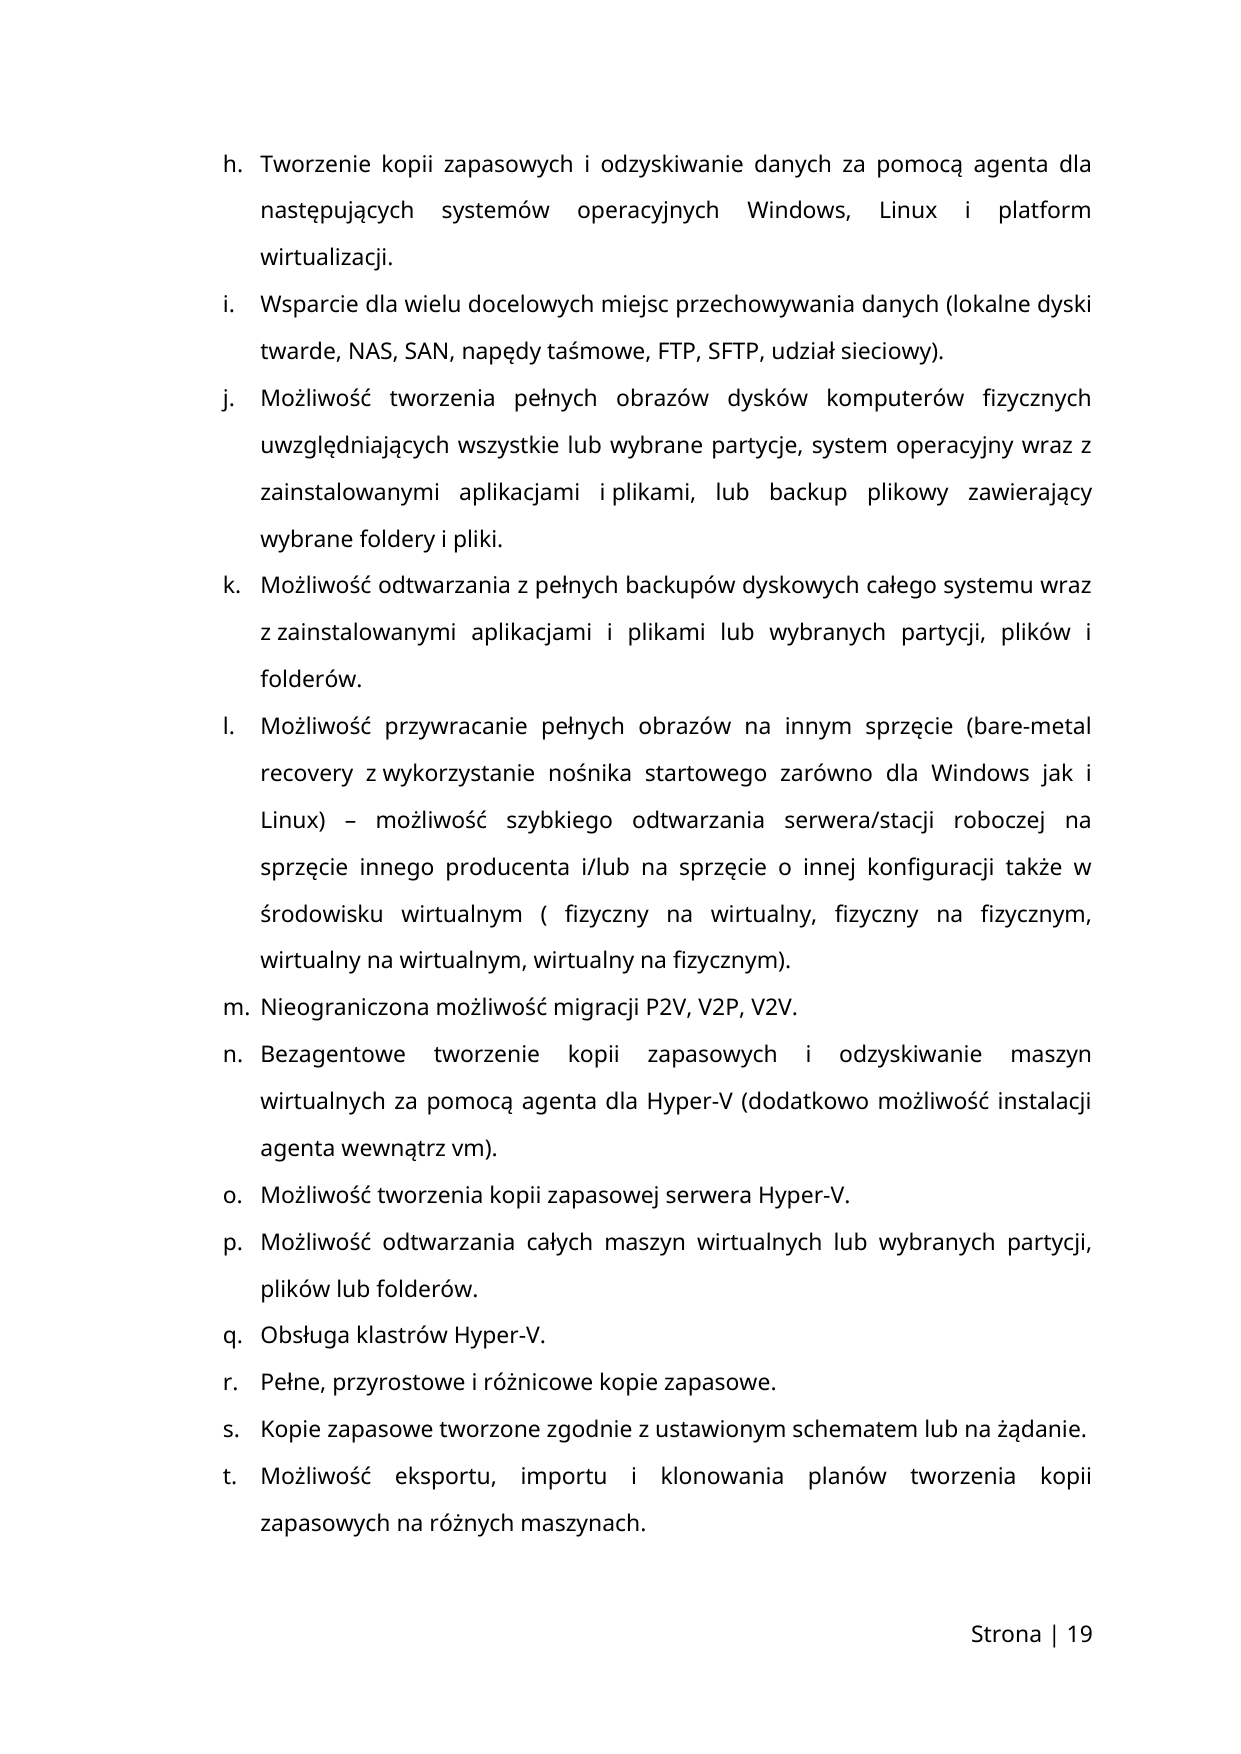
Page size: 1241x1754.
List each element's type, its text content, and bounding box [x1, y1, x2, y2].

list Możliwość odtwarzania całych maszyn wirtualnych lub wybranych partycji, plików lub folderów. [223, 1226, 1093, 1304]
list Możliwość tworzenia kopii zapasowej serwera Hyper-V. [223, 1179, 1093, 1210]
list Możliwość eksportu, importu i klonowania planów tworzenia kopii zapasowych na różnych maszynach. [223, 1460, 1093, 1538]
list Kopie zapasowe tworzone zgodnie z ustawionym schematem lub na żądanie. [223, 1413, 1093, 1444]
list Możliwość tworzenia pełnych obrazów dysków komputerów fizycznych uwzględniających wszystkie lub wybrane partycje, system operacyjny wraz z zainstalowanymi aplikacjami i plikami, lub backup plikowy zawierający wybrane foldery i pliki. [223, 382, 1093, 554]
list Nieograniczona możliwość migracji P2V, V2P, V2V. [223, 991, 1093, 1023]
list Bezagentowe tworzenie kopii zapasowych i odzyskiwanie maszyn wirtualnych za pomocą agenta dla Hyper-V (dodatkowo możliwość instalacji agenta wewnątrz vm). [223, 1038, 1093, 1163]
list Możliwość odtwarzania z pełnych backupów dyskowych całego systemu wraz z zainstalowanymi aplikacjami i plikami lub wybranych partycji, plików i folderów. [223, 569, 1093, 694]
list Tworzenie kopii zapasowych i odzyskiwanie danych za pomocą agenta dla następujących systemów operacyjnych Windows, Linux i platform wirtualizacji. [223, 148, 1093, 273]
list Pełne, przyrostowe i różnicowe kopie zapasowe. [223, 1366, 1093, 1398]
list Wsparcie dla wielu docelowych miejsc przechowywania danych (lokalne dyski twarde, NAS, SAN, napędy taśmowe, FTP, SFTP, udział sieciowy). [223, 288, 1093, 366]
list Możliwość przywracanie pełnych obrazów na innym sprzęcie (bare-metal recovery z wykorzystanie nośnika startowego zarówno dla Windows jak i Linux) – możliwość szybkiego odtwarzania serwera/stacji roboczej na sprzęcie innego producenta i/lub na sprzęcie o innej konfiguracji także w środowisku wirtualnym ( fizyczny na wirtualny, fizyczny na fizycznym, wirtualny na wirtualnym, wirtualny na fizycznym). [223, 710, 1093, 976]
list Obsługa klastrów Hyper-V. [223, 1319, 1093, 1351]
